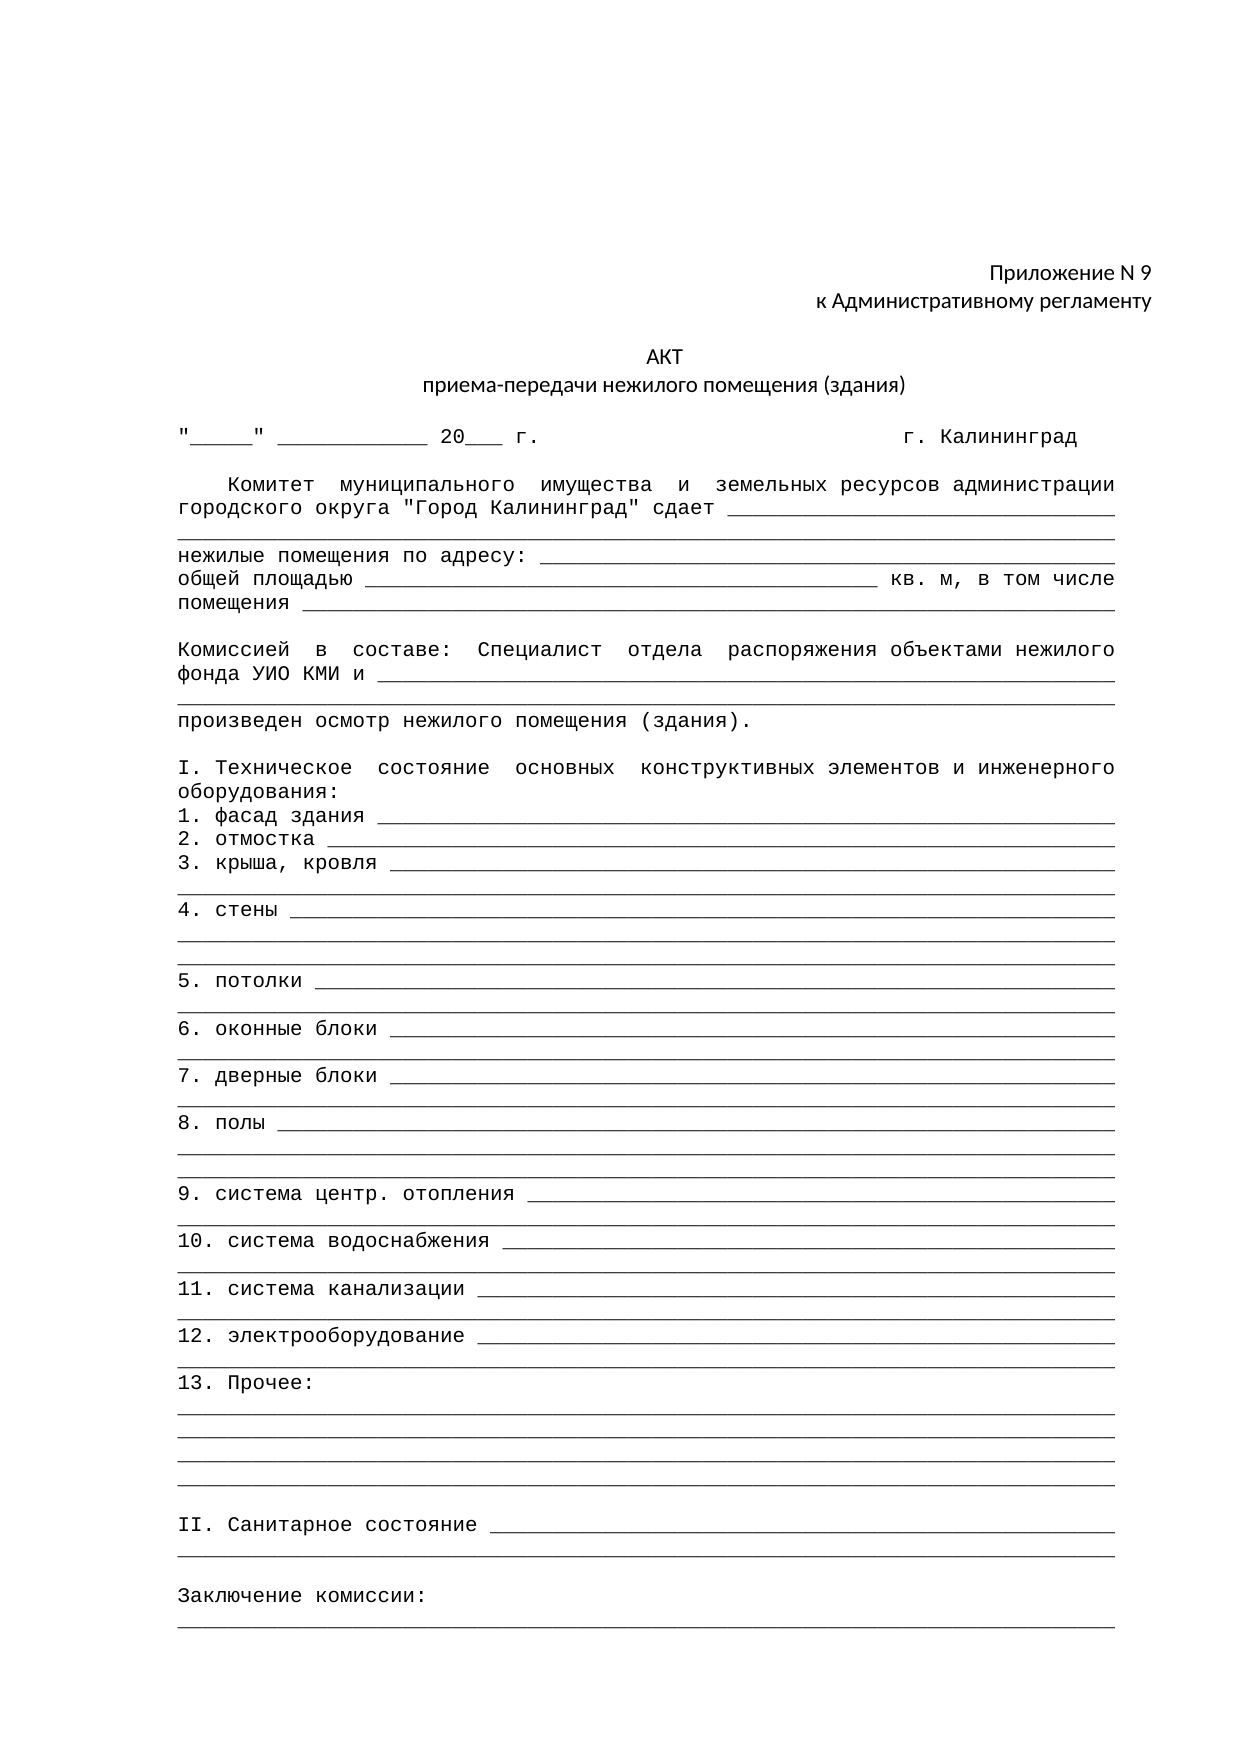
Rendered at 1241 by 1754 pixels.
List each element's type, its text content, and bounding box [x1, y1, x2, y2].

text ___________________________________________________________________________ [177, 947, 1152, 970]
text 7. дверные блоки __________________________________________________________ [177, 1065, 1152, 1088]
text Заключение комиссии: [177, 1585, 1152, 1609]
text ___________________________________________________________________________ [177, 1254, 1152, 1278]
text Приложение N 9 [177, 258, 1152, 286]
text 4. стены __________________________________________________________________ [177, 899, 1152, 923]
text ___________________________________________________________________________ [177, 1467, 1152, 1490]
text ___________________________________________________________________________ [177, 1088, 1152, 1112]
text нежилые помещения по адресу: ______________________________________________ [177, 544, 1152, 568]
text ___________________________________________________________________________ [177, 1041, 1152, 1065]
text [177, 1538, 1152, 1561]
text II. Санитарное состояние __________________________________________________ [177, 1514, 1152, 1538]
text ___________________________________________________________________________ [177, 1443, 1152, 1467]
text I. Техническое состояние основных конструктивных элементов и инженерного [177, 757, 1152, 781]
text ___________________________________________________________________________ [177, 1419, 1152, 1443]
text ___________________________________________________________________________ [177, 994, 1152, 1017]
text 9. система центр. отопления _______________________________________________ [177, 1183, 1152, 1207]
text 6. оконные блоки __________________________________________________________ [177, 1017, 1152, 1041]
text помещения _________________________________________________________________ [177, 592, 1152, 616]
text ___________________________________________________________________________ [177, 1348, 1152, 1372]
text ___________________________________________________________________________ [177, 686, 1152, 710]
text 2. отмостка _______________________________________________________________ [177, 828, 1152, 852]
text 5. потолки ________________________________________________________________ [177, 970, 1152, 994]
text приема-передачи нежилого помещения (здания) [177, 370, 1152, 398]
text к Административному регламенту [177, 286, 1152, 314]
text ___________________________________________________________________________ [177, 1207, 1152, 1230]
text 1. фасад здания ___________________________________________________________ [177, 805, 1152, 828]
text ___________________________________________________________________________ [177, 1396, 1152, 1419]
text ___________________________________________________________________________ [177, 1136, 1152, 1159]
text произведен осмотр нежилого помещения (здания). [177, 710, 1152, 734]
text ___________________________________________________________________________ [177, 1301, 1152, 1325]
text ___________________________________________________________________________ [177, 1159, 1152, 1183]
text 8. полы ___________________________________________________________________ [177, 1112, 1152, 1136]
text фонда УИО КМИ и ___________________________________________________________ [177, 663, 1152, 686]
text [177, 1609, 1152, 1632]
text городского округа "Город Калининград" сдает _______________________________ [177, 497, 1152, 521]
text 11. система канализации ___________________________________________________ [177, 1278, 1152, 1301]
text ___________________________________________________________________________ [177, 923, 1152, 947]
text 13. Прочее: [177, 1372, 1152, 1396]
text "_____" ____________ 20___ г. г. Калининград [177, 426, 1152, 450]
text ___________________________________________________________________________ [177, 521, 1152, 544]
text АКТ [177, 342, 1152, 370]
text ___________________________________________________________________________ [177, 876, 1152, 899]
text оборудования: [177, 781, 1152, 805]
text 10. система водоснабжения _________________________________________________ [177, 1230, 1152, 1254]
text общей площадью _________________________________________ кв. м, в том числе [177, 568, 1152, 592]
text Комиссией в составе: Специалист отдела распоряжения объектами нежилого [177, 639, 1152, 663]
text Комитет муниципального имущества и земельных ресурсов администрации [177, 474, 1152, 497]
text 3. крыша, кровля __________________________________________________________ [177, 852, 1152, 876]
text 12. электрооборудование ___________________________________________________ [177, 1325, 1152, 1348]
